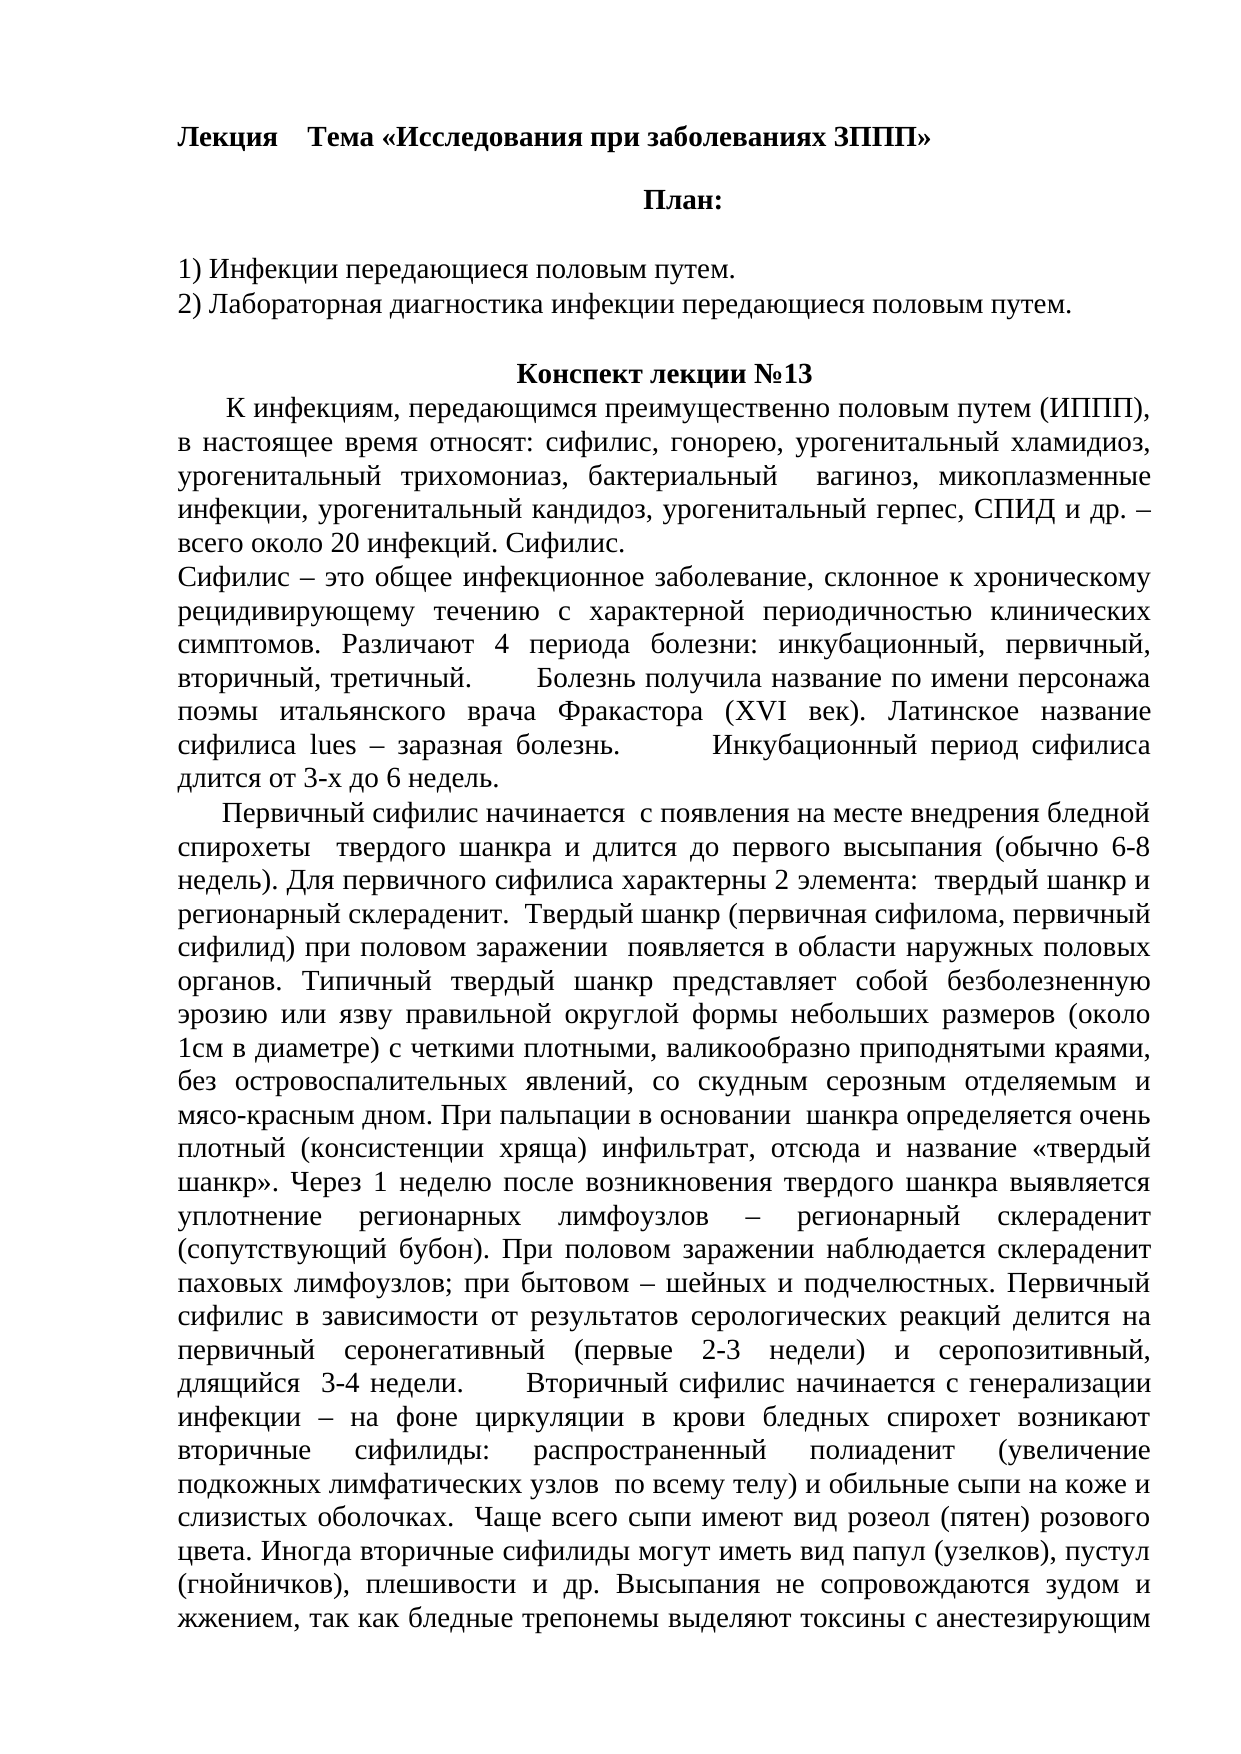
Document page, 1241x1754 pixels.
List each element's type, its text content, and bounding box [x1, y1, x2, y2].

text Лекция Тема «Исследования при заболеваниях ЗППП» [177, 119, 1152, 153]
text Конспект лекции №13 [177, 356, 1152, 389]
subtitle К инфекциям, передающимся преимущественно половым путем (ИППП), в настоящее время относят: сифилис, гонорею, урогенитальный хламидиоз, урогенитальный трихомониаз, бактериальный вагиноз, микоплазменные инфекции, урогенитальный кандидоз, урогенитальный герпес, СПИД и др. – всего около 20 инфекций. Сифилис. [177, 391, 1152, 558]
text 2) Лабораторная диагностика инфекции передающиеся половым путем. [177, 286, 1152, 320]
text 1) Инфекции передающиеся половым путем. [177, 251, 1152, 285]
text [177, 795, 1152, 1634]
text План: [215, 182, 1152, 215]
subtitle Сифилис – это общее инфекционное заболевание, склонное к хроническому рецидивирующему течению с характерной периодичностью клинических симптомов. Различают 4 периода болезни: инкубационный, первичный, вторичный, третичный. Болезнь получила название по имени персонажа поэмы итальянского врача Фракастора (XVI век). Латинское название сифилиса lues – заразная болезнь. Инкубационный период сифилиса длится от 3-х до 6 недель. [177, 559, 1152, 794]
